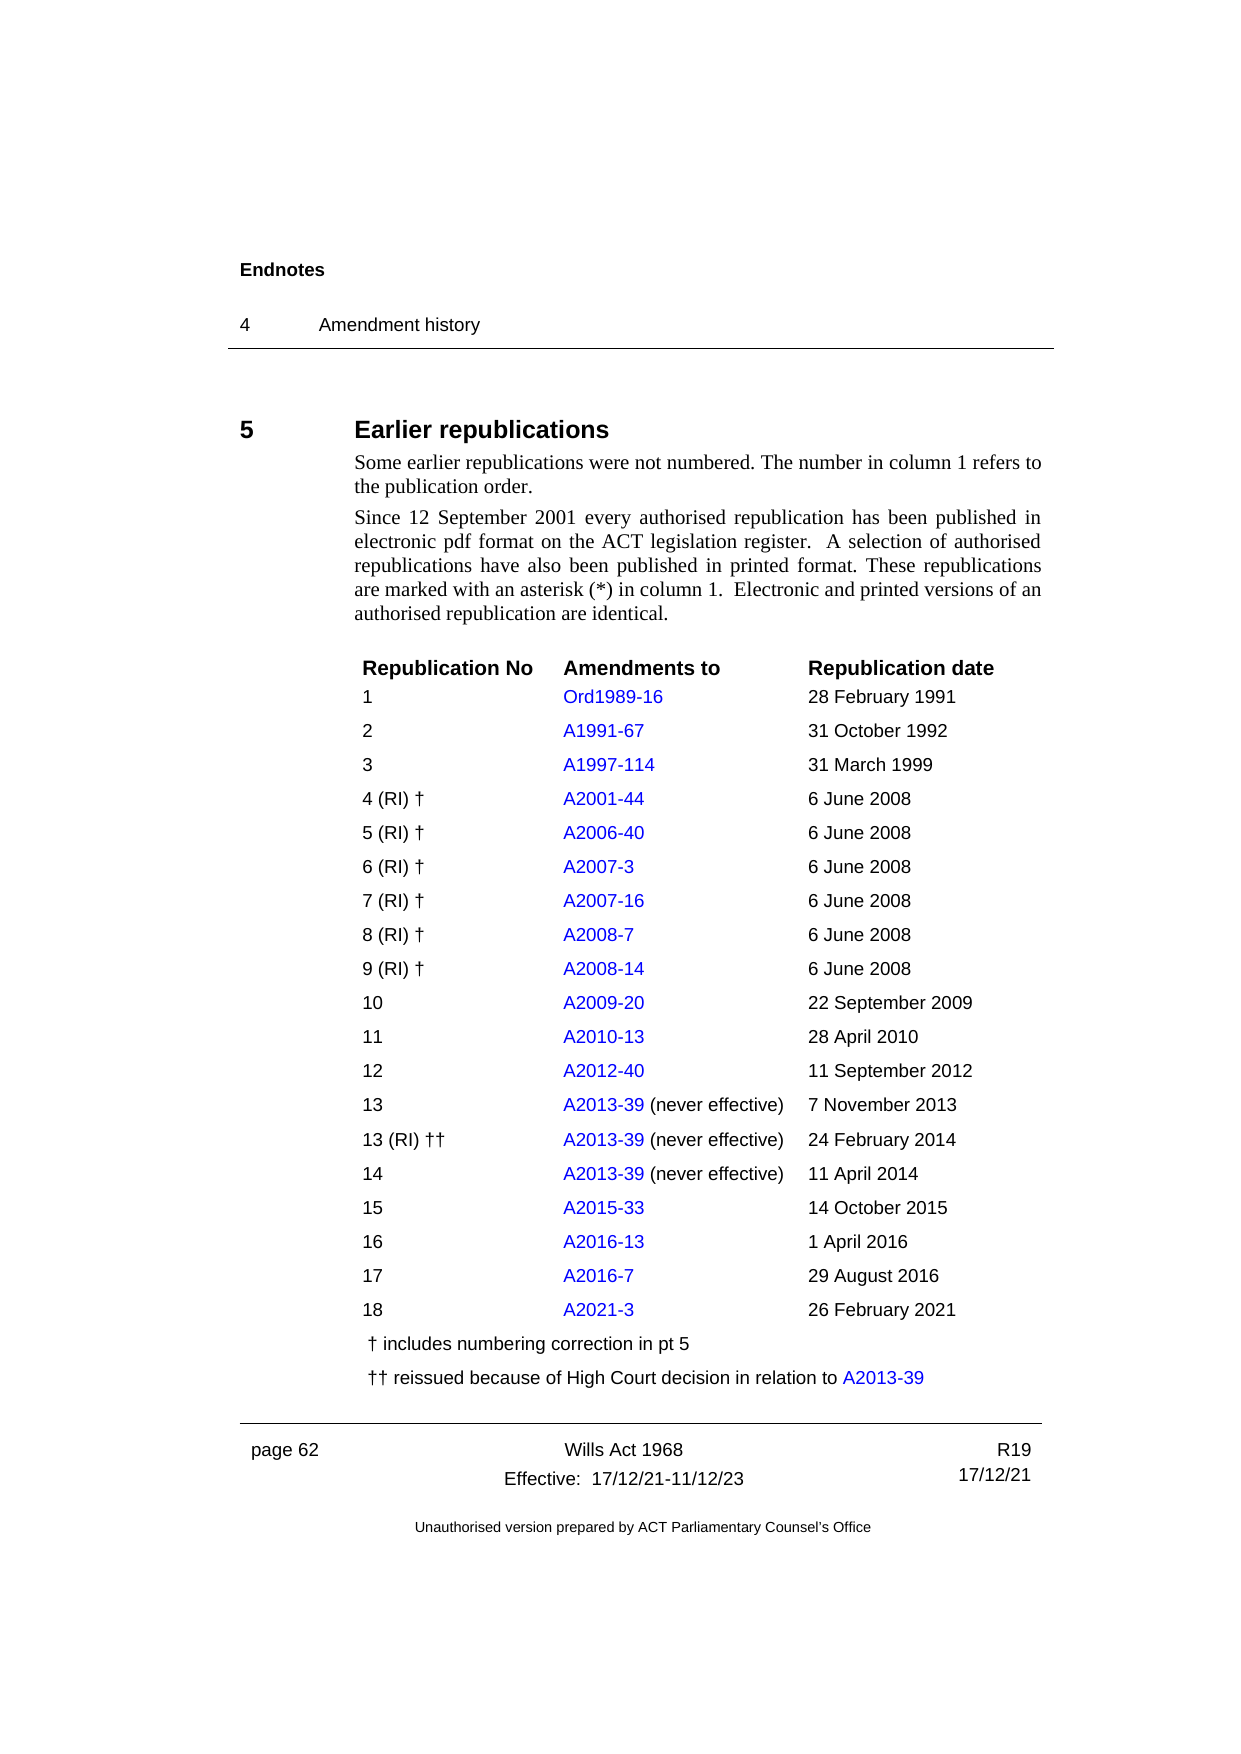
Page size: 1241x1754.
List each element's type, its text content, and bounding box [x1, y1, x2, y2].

table_cell 7 (RI) † [351, 884, 552, 918]
table_cell Ord1989-16 [552, 679, 797, 713]
table_cell 11 [351, 1020, 552, 1054]
table_header Republication date [797, 655, 1041, 679]
table_cell 9 (RI) † [351, 952, 552, 986]
table_cell A2021-3 [552, 1293, 797, 1326]
table_cell A2009-20 [552, 986, 797, 1020]
table_cell 2 [351, 713, 552, 747]
table_cell 6 June 2008 [797, 952, 1041, 986]
text Since 12 September 2001 every authorised republication has been published in electronic pdf format on the ACT legislation register. A selection of authorised republications have also been published in printed format. These republications are marked with an asterisk (*) in column 1. Electronic and printed versions of an authorised republication are identical. [354, 505, 1042, 625]
table_cell 4 (RI) † [351, 781, 552, 816]
table_cell 31 October 1992 [797, 713, 1041, 747]
table_cell 6 June 2008 [797, 918, 1041, 952]
table_cell 16 [351, 1224, 552, 1258]
table_cell 1 [351, 679, 552, 713]
text Some earlier republications were not numbered. The number in column 1 refers to the publication order. [354, 450, 1042, 498]
table_cell 6 June 2008 [797, 816, 1041, 849]
table_cell 28 February 1991 [797, 679, 1041, 713]
table_cell 6 (RI) † [351, 850, 552, 884]
table_cell 14 October 2015 [797, 1190, 1041, 1224]
table_cell 22 September 2009 [797, 986, 1041, 1020]
table_cell A2012-40 [552, 1054, 797, 1088]
table_cell 24 February 2014 [797, 1122, 1041, 1156]
table_cell 6 June 2008 [797, 781, 1041, 816]
table_cell A2008-7 [552, 918, 797, 952]
table_cell 8 (RI) † [351, 918, 552, 952]
table_header Republication No [351, 655, 552, 679]
table_cell 31 March 1999 [797, 748, 1041, 781]
table_cell 26 February 2021 [797, 1293, 1041, 1326]
table_cell 7 November 2013 [797, 1088, 1041, 1122]
table_cell A2006-40 [552, 816, 797, 849]
table_cell 5 (RI) † [351, 816, 552, 849]
table_cell A2010-13 [552, 1020, 797, 1054]
table_cell A2013-39 (never effective) [552, 1088, 797, 1122]
table_cell 11 April 2014 [797, 1156, 1041, 1190]
table_cell 28 April 2010 [797, 1020, 1041, 1054]
table_cell 13 (RI) †† [351, 1122, 552, 1156]
table_cell A1997-114 [552, 748, 797, 781]
table_cell A2015-33 [552, 1190, 797, 1224]
table_cell A1991-67 [552, 713, 797, 747]
table_cell A2013-39 (never effective) [552, 1122, 797, 1156]
table_cell †† reissued because of High Court decision in relation to A2013-39 [351, 1361, 1041, 1394]
table_cell A2007-16 [552, 884, 797, 918]
table_cell A2013-39 (never effective) [552, 1156, 797, 1190]
table_cell 15 [351, 1190, 552, 1224]
table_cell 3 [351, 748, 552, 781]
table_cell A2008-14 [552, 952, 797, 986]
table_cell 6 June 2008 [797, 884, 1041, 918]
text 5 Earlier republications [239, 415, 1042, 444]
table_cell 13 [351, 1088, 552, 1122]
table_header Amendments to [552, 655, 797, 679]
table_cell 14 [351, 1156, 552, 1190]
table_cell 11 September 2012 [797, 1054, 1041, 1088]
table_cell 17 [351, 1258, 552, 1292]
table_cell A2007-3 [552, 850, 797, 884]
table_cell A2016-7 [552, 1258, 797, 1292]
table_cell 6 June 2008 [797, 850, 1041, 884]
table_cell 29 August 2016 [797, 1258, 1041, 1292]
table_cell 18 [351, 1293, 552, 1326]
table_cell 12 [351, 1054, 552, 1088]
table_cell A2016-13 [552, 1224, 797, 1258]
table_cell † includes numbering correction in pt 5 [351, 1326, 1041, 1361]
table_cell 1 April 2016 [797, 1224, 1041, 1258]
table_cell 10 [351, 986, 552, 1020]
table_cell A2001-44 [552, 781, 797, 816]
